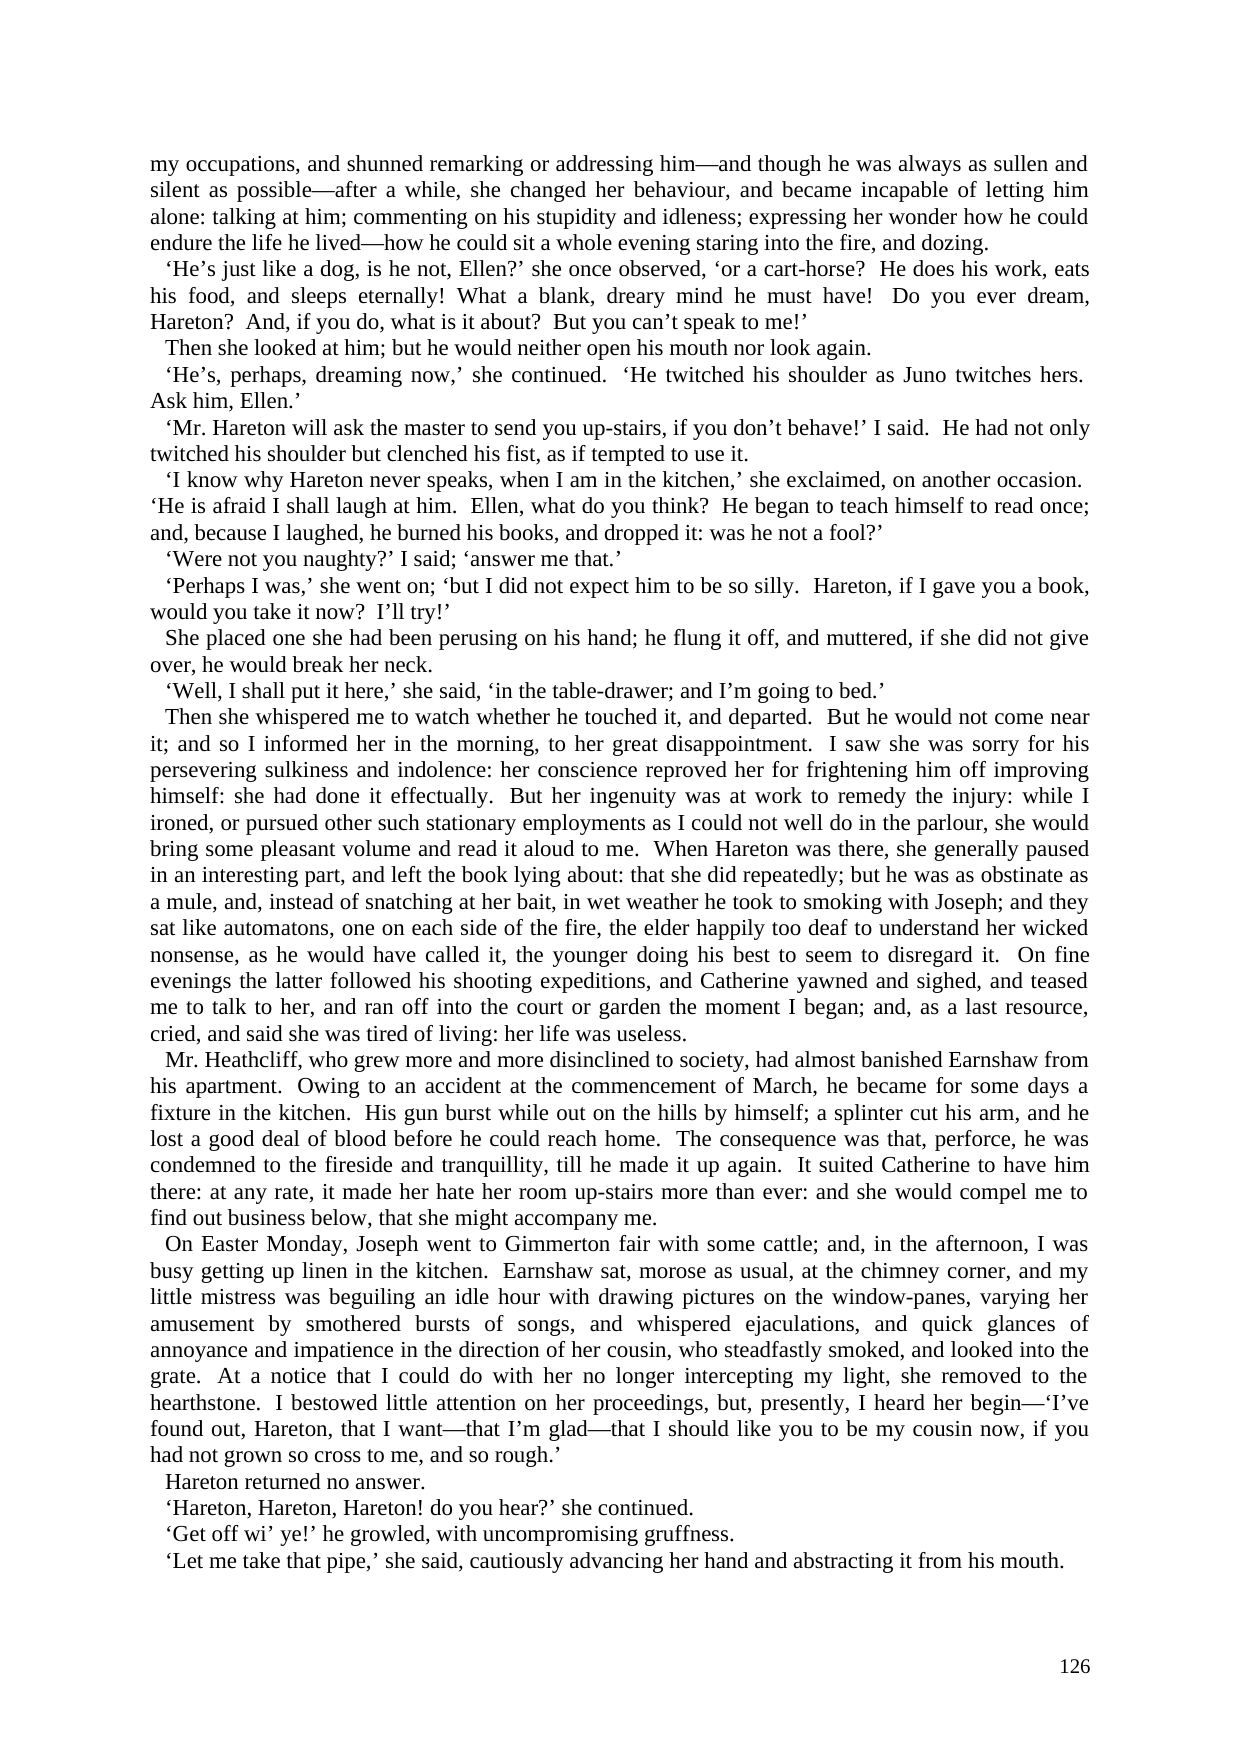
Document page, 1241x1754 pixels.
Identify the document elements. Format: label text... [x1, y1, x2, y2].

text On Easter Monday, Joseph went to Gimmerton fair with some cattle; and, in the afternoon, I was busy getting up linen in the kitchen. Earnshaw sat, morose as usual, at the chimney corner, and my little mistress was beguiling an idle hour with drawing pictures on the window-panes, varying her amusement by smothered bursts of songs, and whispered ejaculations, and quick glances of annoyance and impatience in the direction of her cousin, who steadfastly smoked, and looked into the grate. At a notice that I could do with her no longer intercepting my light, she removed to the hearthstone. I bestowed little attention on her proceedings, but, presently, I heard her begin—‘I’ve found out, Hareton, that I want—that I’m glad—that I should like you to be my cousin now, if you had not grown so cross to me, and so rough.’ [150, 1231, 1090, 1468]
text Hareton returned no answer. [150, 1468, 1090, 1494]
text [150, 150, 1090, 255]
text ‘Mr. Hareton will ask the master to send you up-stairs, if you don’t behave!’ I said. He had not only twitched his shoulder but clenched his fist, as if tempted to use it. [150, 413, 1090, 466]
text Then she looked at him; but he would neither open his mouth nor look again. [150, 334, 1090, 361]
text ‘Get off wi’ ye!’ he growled, with uncompromising gruffness. [150, 1520, 1090, 1547]
text ‘Were not you naughty?’ I said; ‘answer me that.’ [150, 545, 1090, 572]
text Then she whispered me to watch whether he touched it, and departed. But he would not come near it; and so I informed her in the morning, to her great disappointment. I saw she was sorry for his persevering sulkiness and indolence: her conscience reproved her for frightening him off improving himself: she had done it effectually. But her ingenuity was at work to remedy the injury: while I ironed, or pursued other such stationary employments as I could not well do in the parlour, she would bring some pleasant volume and read it aloud to me. When Hareton was there, she generally paused in an interesting part, and left the book lying about: that she did repeatedly; but he was as obstinate as a mule, and, instead of snatching at her bait, in wet weather he took to smoking with Joseph; and they sat like automatons, one on each side of the fire, the elder happily too deaf to understand her wicked nonsense, as he would have called it, the younger doing his best to seem to disregard it. On fine evenings the latter followed his shooting expeditions, and Catherine yawned and sighed, and teased me to talk to her, and ran off into the court or garden the moment I began; and, as a last resource, cried, and said she was tired of living: her life was useless. [150, 703, 1090, 1046]
text ‘Let me take that pipe,’ she said, cautiously advancing her hand and abstracting it from his mouth. [150, 1547, 1090, 1573]
text ‘I know why Hareton never speaks, when I am in the kitchen,’ she exclaimed, on another occasion. ‘He is afraid I shall laugh at him. Ellen, what do you think? He began to teach himself to read once; and, because I laughed, he burned his books, and dropped it: was he not a fool?’ [150, 466, 1090, 545]
text ‘He’s, perhaps, dreaming now,’ she continued. ‘He twitched his shoulder as Juno twitches hers. Ask him, Ellen.’ [150, 361, 1090, 413]
text ‘Well, I shall put it here,’ she said, ‘in the table-drawer; and I’m going to bed.’ [150, 677, 1090, 703]
text Mr. Heathcliff, who grew more and more disinclined to society, had almost banished Earnshaw from his apartment. Owing to an accident at the commencement of March, he became for some days a fixture in the kitchen. His gun burst while out on the hills by himself; a splinter cut his arm, and he lost a good deal of blood before he could reach home. The consequence was that, perforce, he was condemned to the fireside and tranquillity, till he made it up again. It suited Catherine to have him there: at any rate, it made her hate her room up-stairs more than ever: and she would compel me to find out business below, that she might accompany me. [150, 1046, 1090, 1231]
text ‘Hareton, Hareton, Hareton! do you hear?’ she continued. [150, 1494, 1090, 1520]
text ‘Perhaps I was,’ she went on; ‘but I did not expect him to be so silly. Hareton, if I gave you a book, would you take it now? I’ll try!’ [150, 572, 1090, 624]
text She placed one she had been perusing on his hand; he flung it off, and muttered, if she did not give over, he would break her neck. [150, 624, 1090, 677]
text ‘He’s just like a dog, is he not, Ellen?’ she once observed, ‘or a cart-horse? He does his work, eats his food, and sleeps eternally! What a blank, dreary mind he must have! Do you ever dream, Hareton? And, if you do, what is it about? But you can’t speak to me!’ [150, 255, 1090, 334]
